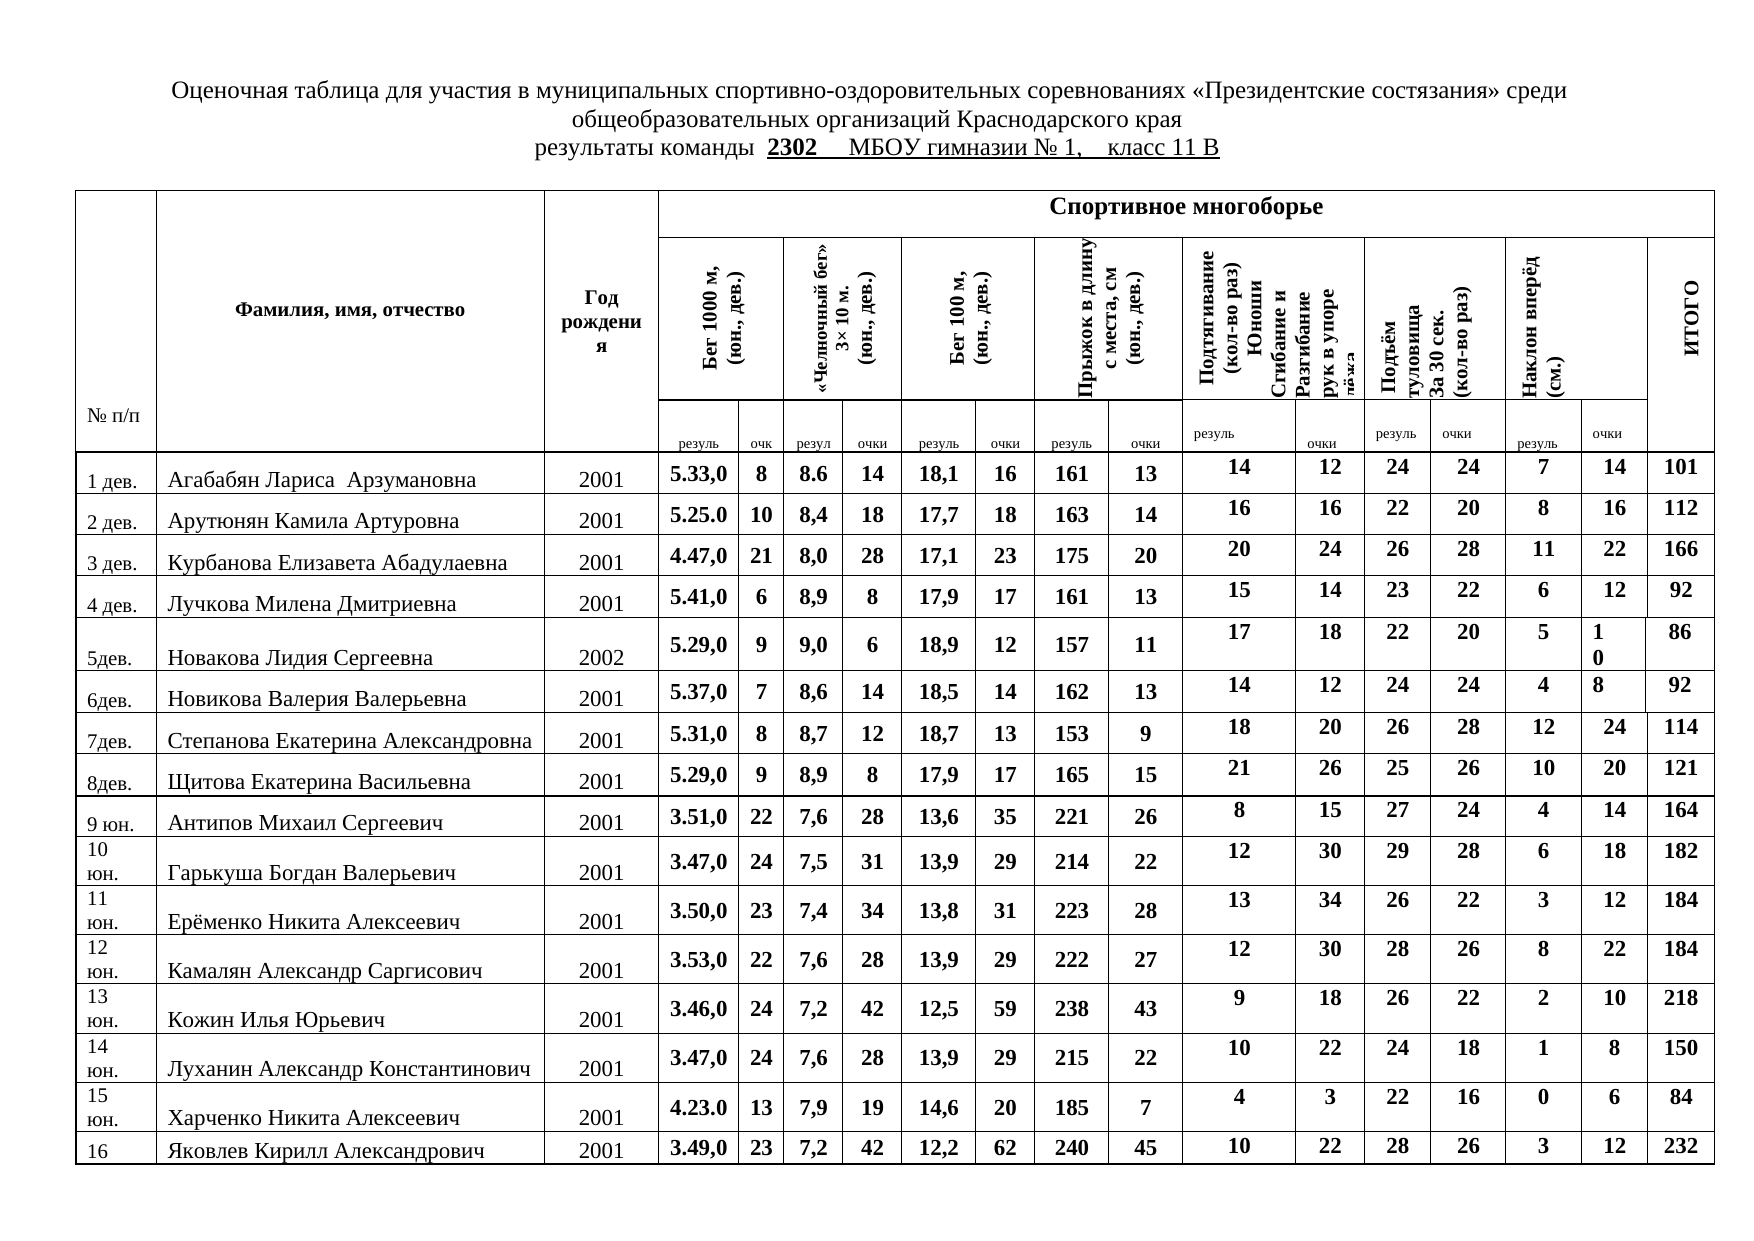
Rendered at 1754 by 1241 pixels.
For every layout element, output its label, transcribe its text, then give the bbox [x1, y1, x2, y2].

table_cell 62 [976, 1132, 1034, 1163]
table_cell 42 [843, 1132, 901, 1163]
table_cell 20 [1109, 535, 1182, 575]
table_cell 22 [1296, 1132, 1364, 1163]
table_cell 2001 [545, 1083, 658, 1131]
table_cell 5.29,0 [659, 618, 738, 670]
table_cell 112 [1648, 494, 1714, 534]
table_cell 28 [1365, 1132, 1430, 1163]
table_cell 4 [1506, 671, 1581, 712]
table_cell 23 [976, 535, 1034, 575]
table_cell 161 [1035, 576, 1108, 617]
table_cell 22 [1431, 984, 1505, 1032]
table_cell 22 [739, 935, 783, 983]
table_cell резуль [1035, 401, 1108, 451]
table_cell 13 [1109, 576, 1182, 617]
table_cell 13 [1183, 886, 1295, 934]
table_cell 22 [1431, 576, 1505, 617]
table_cell 86 [1646, 618, 1714, 670]
table_cell 6 [1582, 1083, 1647, 1131]
table_cell 165 [1035, 754, 1108, 794]
table_cell 59 [976, 984, 1034, 1032]
table_cell 163 [1035, 494, 1108, 534]
table_cell 15 [1296, 797, 1364, 836]
table_cell 16 [1296, 494, 1364, 534]
table_cell 10 [1183, 1132, 1295, 1163]
table_header Год рождения [545, 191, 658, 451]
table_cell 20 [1183, 535, 1295, 575]
table_cell 24 [1431, 797, 1505, 836]
table_cell 84 [1648, 1083, 1714, 1131]
table_cell 11 [1506, 535, 1581, 575]
table_cell очки [843, 401, 901, 451]
table_cell резуль [1183, 400, 1295, 451]
table_cell 13,9 [902, 1034, 975, 1082]
table_cell 8 [739, 713, 783, 753]
table_cell 5.31,0 [659, 713, 738, 753]
table_cell 10 [739, 494, 783, 534]
table_cell 22 [1296, 1034, 1364, 1082]
table_cell 29 [976, 1034, 1034, 1082]
table_cell 24 [1431, 671, 1505, 712]
table_cell 24 [1582, 713, 1647, 753]
table_cell 114 [1648, 713, 1714, 753]
table_cell 30 [1296, 837, 1364, 885]
table_cell 215 [1035, 1034, 1108, 1082]
table_cell 1 [1506, 1034, 1581, 1082]
table_cell 24 [1431, 453, 1505, 493]
table_cell 22 [1582, 535, 1647, 575]
table_cell 10 [1582, 984, 1647, 1032]
table_cell очки [1431, 400, 1505, 451]
table_cell 24 [739, 1034, 783, 1082]
table_cell 3.51,0 [659, 797, 738, 836]
table_cell 8 [739, 453, 783, 493]
table_cell Наклон вперёд (см.) [1506, 238, 1647, 399]
table_cell 17,9 [902, 754, 975, 794]
table_cell 12 [1296, 453, 1364, 493]
table_cell 31 [976, 886, 1034, 934]
table_cell 9 [739, 754, 783, 794]
table_cell 13 [1109, 453, 1182, 493]
table_cell 8 [1506, 494, 1581, 534]
table_cell 2001 [545, 797, 658, 836]
table_cell 2001 [545, 576, 658, 617]
table_cell 12,2 [902, 1132, 975, 1163]
table_cell 17 [1183, 618, 1295, 670]
table_cell 26 [1431, 754, 1505, 794]
table_cell 5.33,0 [659, 453, 738, 493]
table_cell Бег 100 м, (юн., дев.) [902, 238, 1034, 399]
table_cell 45 [1109, 1132, 1182, 1163]
table_cell 8 [1506, 935, 1581, 983]
table_cell 18 [843, 494, 901, 534]
table_cell 26 [1431, 1132, 1505, 1163]
table_cell 6 [1506, 576, 1581, 617]
table_cell 2001 [545, 984, 658, 1032]
table_cell 14 [1582, 797, 1647, 836]
table_cell 22 [1109, 1034, 1182, 1082]
table_cell 7,6 [784, 935, 842, 983]
table_cell 7,4 [784, 886, 842, 934]
table_cell 26 [1296, 754, 1364, 794]
table_cell 14,6 [902, 1083, 975, 1131]
table_cell Курбанова Елизавета Абадулаевна [157, 535, 544, 575]
table_cell 3 [1506, 1132, 1581, 1163]
table_cell 2001 [545, 754, 658, 794]
table_cell 2 дев. [77, 494, 156, 534]
table_cell 92 [1646, 671, 1714, 712]
table_cell 5.25.0 [659, 494, 738, 534]
table_cell 14 юн. [77, 1034, 156, 1082]
table_cell 2001 [545, 713, 658, 753]
table_cell 9,0 [784, 618, 842, 670]
table_cell 24 [739, 984, 783, 1032]
table_cell 31 [843, 837, 901, 885]
table_cell 5дев. [77, 618, 156, 670]
table_cell 16 [976, 453, 1034, 493]
table_cell 4 [1506, 797, 1581, 836]
table_cell 7,5 [784, 837, 842, 885]
table_cell 3.50,0 [659, 886, 738, 934]
table_cell 2001 [545, 494, 658, 534]
table_cell 28 [1431, 837, 1505, 885]
table_cell 26 [1431, 935, 1505, 983]
table_cell 26 [1365, 713, 1430, 753]
table_cell 8,4 [784, 494, 842, 534]
table_cell 34 [843, 886, 901, 934]
table_cell 2001 [545, 1132, 658, 1163]
table_cell 2 [1506, 984, 1581, 1032]
table_cell 10 [1582, 618, 1613, 670]
table_cell 3.49,0 [659, 1132, 738, 1163]
table_cell 221 [1035, 797, 1108, 836]
table_cell Щитова Екатерина Васильевна [157, 754, 544, 794]
table_cell 10 юн. [77, 837, 156, 885]
table_cell 13 [739, 1083, 783, 1131]
table_cell 29 [976, 837, 1034, 885]
table_cell 175 [1035, 535, 1108, 575]
table_cell 15 юн. [77, 1083, 156, 1131]
table_cell 14 [1183, 671, 1295, 712]
table_cell 150 [1648, 1034, 1714, 1082]
table_cell 6дев. [77, 671, 156, 712]
table_cell Подтягивание (кол-во раз) Юноши Сгибание и Разгибание рук в упоре лёжа девочки [1183, 238, 1364, 399]
table_cell 23 [739, 886, 783, 934]
table_cell 13,8 [902, 886, 975, 934]
table_cell 18 [976, 494, 1034, 534]
table_cell 8 [1183, 797, 1295, 836]
table_cell 20 [1431, 618, 1505, 670]
table_cell 218 [1648, 984, 1714, 1032]
table_cell 3 дев. [77, 535, 156, 575]
table_cell 6 [843, 618, 901, 670]
table_cell 24 [739, 837, 783, 885]
table_cell 4 дев. [77, 576, 156, 617]
table_cell Ерёменко Никита Алексеевич [157, 886, 544, 934]
table_cell Подъём туловища За 30 сек. (кол-во раз) [1365, 238, 1505, 399]
table_cell 3.46,0 [659, 984, 738, 1032]
table_cell 26 [1365, 984, 1430, 1032]
table_cell резуль [1506, 400, 1581, 451]
table_cell 7 [1506, 453, 1581, 493]
table_cell 20 [1582, 754, 1647, 794]
table_cell Бег 1000 м, (юн., дев.) [659, 238, 783, 399]
text результаты команды 2302 МБОУ гимназии № 1, класс 11 В [75, 132, 1679, 161]
table_cell 12 [1582, 576, 1647, 617]
table_cell 18,5 [902, 671, 975, 712]
table_cell 18,7 [902, 713, 975, 753]
table_cell 184 [1648, 935, 1714, 983]
table_cell 27 [1109, 935, 1182, 983]
table_cell 16 [1183, 494, 1295, 534]
table_cell 17 [976, 754, 1034, 794]
table_cell 15 [1109, 754, 1182, 794]
table_cell 7,6 [784, 1034, 842, 1082]
table_cell 21 [739, 535, 783, 575]
table_cell 185 [1035, 1083, 1108, 1131]
table_cell 22 [1365, 1083, 1430, 1131]
table_cell 8,9 [784, 576, 842, 617]
table_cell 11 юн. [77, 886, 156, 934]
table_cell 13 юн. [77, 984, 156, 1032]
table_cell очк [739, 401, 783, 451]
table_cell 24 [1365, 1034, 1430, 1082]
table_cell 22 [1582, 935, 1647, 983]
table_cell 16 юн. [77, 1132, 156, 1163]
table_cell Камалян Александр Саргисович [157, 935, 544, 983]
table_cell 12 [976, 618, 1034, 670]
table_cell 24 [1296, 535, 1364, 575]
table_cell 8 [843, 576, 901, 617]
table_cell очки [1296, 400, 1364, 451]
table_cell 26 [1109, 797, 1182, 836]
table_cell 222 [1035, 935, 1108, 983]
table_cell 28 [843, 1034, 901, 1082]
table_cell 14 [843, 453, 901, 493]
table_cell 121 [1648, 754, 1714, 794]
table_cell 7,6 [784, 797, 842, 836]
table_cell 2001 [545, 886, 658, 934]
table_cell 17,9 [902, 576, 975, 617]
table_cell 23 [739, 1132, 783, 1163]
table_cell [1648, 399, 1714, 451]
table_cell 18 [1431, 1034, 1505, 1082]
table_cell 22 [1109, 837, 1182, 885]
table_cell 13,9 [902, 935, 975, 983]
table_cell 214 [1035, 837, 1108, 885]
table_cell 4.23.0 [659, 1083, 738, 1131]
table_cell 2001 [545, 837, 658, 885]
table_cell 12 [1582, 1132, 1647, 1163]
table_cell 19 [843, 1083, 901, 1131]
table_cell 12 [1506, 713, 1581, 753]
table_cell очки [1109, 401, 1182, 451]
table_cell 5 [1506, 618, 1581, 670]
table_cell 7,2 [784, 984, 842, 1032]
table_cell Прыжок в длину с места, см (юн., дев.) [1035, 238, 1182, 399]
table_cell 10 [1506, 754, 1581, 794]
table_cell 12,5 [902, 984, 975, 1032]
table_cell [157, 1132, 544, 1163]
table_cell 42 [843, 984, 901, 1032]
table_cell 6 [1506, 837, 1581, 885]
table_cell 8 [1582, 1034, 1647, 1082]
table_cell 28 [1109, 886, 1182, 934]
table_cell Агабабян Лариса Арзумановна [157, 453, 544, 493]
table_cell 3.47,0 [659, 1034, 738, 1082]
table_cell 14 [1582, 453, 1647, 493]
table_cell Арутюнян Камила Артуровна [157, 494, 544, 534]
table_cell 15 [1183, 576, 1295, 617]
table_cell «Челночный бег» 3× 10 м. (юн., дев.) [784, 238, 901, 399]
table_cell 7,2 [784, 1132, 842, 1163]
table_cell 161 [1035, 453, 1108, 493]
table_cell 14 [1296, 576, 1364, 617]
table_cell 3.53,0 [659, 935, 738, 983]
table_cell 101 [1648, 453, 1714, 493]
table_cell 238 [1035, 984, 1108, 1032]
table_cell 30 [1296, 935, 1364, 983]
table_cell резул [784, 401, 842, 451]
table_cell Степанова Екатерина Александровна [157, 713, 544, 753]
table_cell 8дев. [77, 754, 156, 794]
table_cell 2001 [545, 535, 658, 575]
table_cell 5.29,0 [659, 754, 738, 794]
table_cell 18 [1296, 984, 1364, 1032]
table_cell 22 [1431, 886, 1505, 934]
table_cell 8,6 [784, 671, 842, 712]
table_cell 5.41,0 [659, 576, 738, 617]
table_cell 13,6 [902, 797, 975, 836]
table_cell 184 [1648, 886, 1714, 934]
table_cell 92 [1648, 576, 1714, 617]
table_cell 20 [1296, 713, 1364, 753]
table_cell 3.47,0 [659, 837, 738, 885]
table_cell 22 [1365, 494, 1430, 534]
table_cell 182 [1648, 837, 1714, 885]
table_cell 22 [1365, 618, 1430, 670]
table_cell 9 [739, 618, 783, 670]
table_cell [1613, 618, 1645, 670]
table_cell 26 [1365, 886, 1430, 934]
table_cell 22 [739, 797, 783, 836]
table_cell 13 [976, 713, 1034, 753]
table_cell 20 [976, 1083, 1034, 1131]
table_cell 8 [843, 754, 901, 794]
table_cell 28 [1431, 713, 1505, 753]
table_cell 28 [843, 935, 901, 983]
table_cell 2001 [545, 935, 658, 983]
table_cell 240 [1035, 1132, 1108, 1163]
table_cell 2002 [545, 618, 658, 670]
table_cell резуль [1365, 400, 1430, 451]
table_cell Кожин Илья Юрьевич [157, 984, 544, 1032]
table_cell 232 [1648, 1132, 1714, 1163]
table_cell 18,9 [902, 618, 975, 670]
table_cell 14 [976, 671, 1034, 712]
table_cell 17,1 [902, 535, 975, 575]
table_cell 157 [1035, 618, 1108, 670]
table_cell 16 [1431, 1083, 1505, 1131]
table_cell 26 [1365, 535, 1430, 575]
table_cell 21 [1183, 754, 1295, 794]
table_cell 7дев. [77, 713, 156, 753]
table_cell 29 [976, 935, 1034, 983]
table_cell 17,7 [902, 494, 975, 534]
table_cell 13,9 [902, 837, 975, 885]
table_cell 4 [1183, 1083, 1295, 1131]
table_cell 28 [1365, 935, 1430, 983]
table_cell 2001 [545, 671, 658, 712]
table_cell 18 [1582, 837, 1647, 885]
table_cell очки [976, 401, 1034, 451]
table_cell 35 [976, 797, 1034, 836]
table_cell Новикова Валерия Валерьевна [157, 671, 544, 712]
table_cell 24 [1365, 671, 1430, 712]
table_cell 24 [1365, 453, 1430, 493]
table_cell 2001 [545, 1034, 658, 1082]
table_cell 8 [1582, 671, 1613, 712]
table_cell 9 юн. [77, 797, 156, 836]
table_cell 1 дев. [77, 453, 156, 493]
table_header Спортивное многоборье [659, 191, 1714, 237]
table_cell 8.6 [784, 453, 842, 493]
table_cell 153 [1035, 713, 1108, 753]
table_cell 16 [1582, 494, 1647, 534]
table_cell 12 [1296, 671, 1364, 712]
table_cell 20 [1431, 494, 1505, 534]
table_cell 8,9 [784, 754, 842, 794]
table_cell 4.47,0 [659, 535, 738, 575]
table_cell 14 [1183, 453, 1295, 493]
table_header № п/п [76, 191, 156, 451]
table_cell 166 [1648, 535, 1714, 575]
table_cell 13 [1109, 671, 1182, 712]
table_cell 2001 [545, 453, 658, 493]
table_cell 25 [1365, 754, 1430, 794]
table_cell Новакова Лидия Сергеевна [157, 618, 544, 670]
table_cell 23 [1365, 576, 1430, 617]
table_cell очки [1582, 400, 1647, 451]
table_cell 3 [1506, 886, 1581, 934]
text Оценочная таблица для участия в муниципальных спортивно-оздоровительных соревнованиях «Президентские состязания» среди общеобразовательных организаций Краснодарского края [60, 75, 1679, 132]
table_cell ИТОГО [1648, 238, 1714, 399]
table_cell 17 [976, 576, 1034, 617]
table_cell 164 [1648, 797, 1714, 836]
table_cell Антипов Михаил Сергеевич [157, 797, 544, 836]
table_cell 223 [1035, 886, 1108, 934]
table_cell 12 юн. [77, 935, 156, 983]
table_cell Гарькуша Богдан Валерьевич [157, 837, 544, 885]
table_cell 3 [1296, 1083, 1364, 1131]
table_cell Лучкова Милена Дмитриевна [157, 576, 544, 617]
table_cell 0 [1506, 1083, 1581, 1131]
table_cell [1613, 671, 1645, 712]
table_cell 14 [843, 671, 901, 712]
table_cell 28 [843, 797, 901, 836]
table_cell 28 [1431, 535, 1505, 575]
table_cell 14 [1109, 494, 1182, 534]
table_cell 43 [1109, 984, 1182, 1032]
table_cell 12 [1582, 886, 1647, 934]
table_cell 7 [739, 671, 783, 712]
table_cell 7,9 [784, 1083, 842, 1131]
table_cell 29 [1365, 837, 1430, 885]
table_cell резуль [902, 401, 975, 451]
table_cell 10 [1183, 1034, 1295, 1082]
table_cell 18 [1183, 713, 1295, 753]
table_cell 162 [1035, 671, 1108, 712]
table_cell 34 [1296, 886, 1364, 934]
table_cell 11 [1109, 618, 1182, 670]
table_cell 8,0 [784, 535, 842, 575]
table_cell 27 [1365, 797, 1430, 836]
table_cell 7 [1109, 1083, 1182, 1131]
table_cell резуль [659, 401, 738, 451]
table_cell 18 [1296, 618, 1364, 670]
table_cell 12 [843, 713, 901, 753]
table_cell Луханин Александр Константинович [157, 1034, 544, 1082]
table_cell 28 [843, 535, 901, 575]
table_cell 12 [1183, 935, 1295, 983]
table_cell 18,1 [902, 453, 975, 493]
table_cell 9 [1183, 984, 1295, 1032]
table_cell 6 [739, 576, 783, 617]
table_cell 8,7 [784, 713, 842, 753]
table_cell 9 [1109, 713, 1182, 753]
table_header Фамилия, имя, отчество [157, 191, 544, 451]
table_cell 5.37,0 [659, 671, 738, 712]
table_cell Харченко Никита Алексеевич [157, 1083, 544, 1131]
table_cell 12 [1183, 837, 1295, 885]
